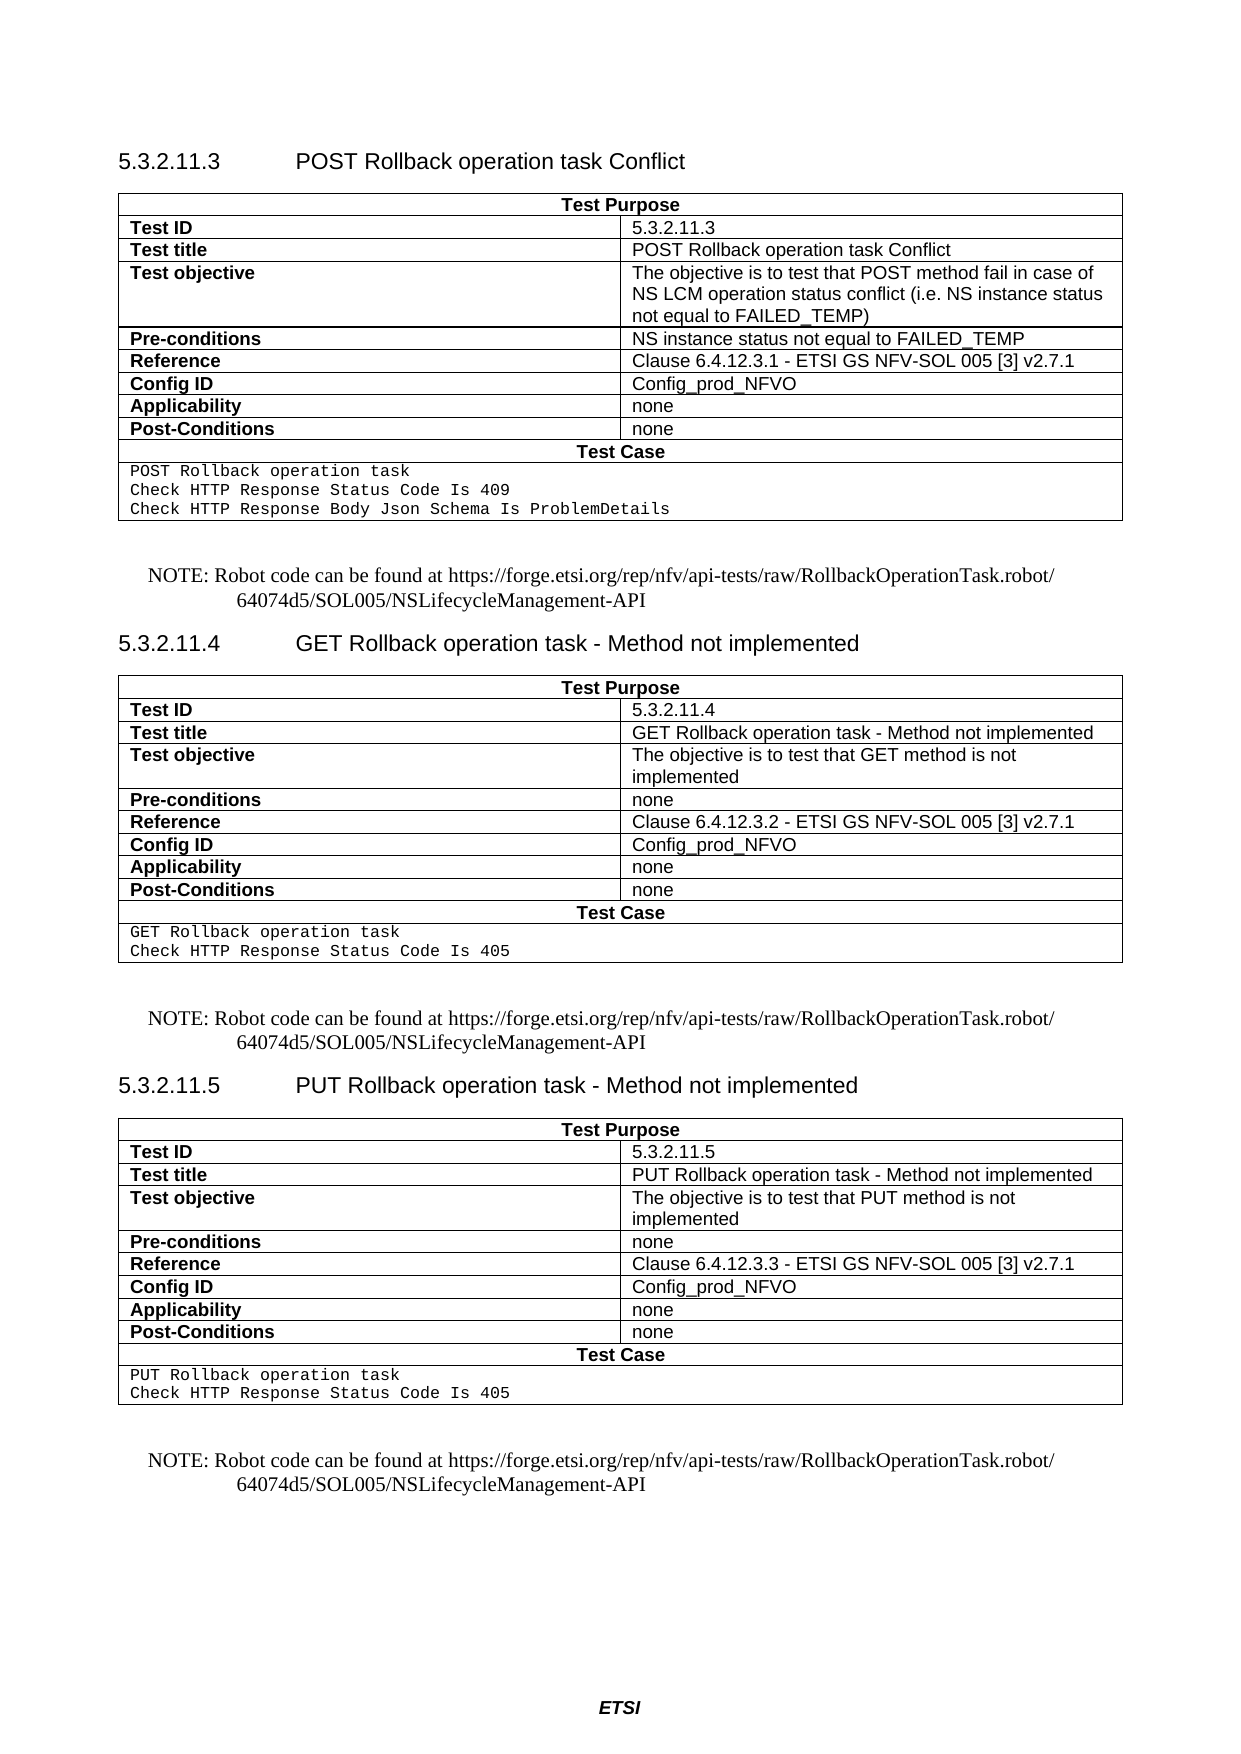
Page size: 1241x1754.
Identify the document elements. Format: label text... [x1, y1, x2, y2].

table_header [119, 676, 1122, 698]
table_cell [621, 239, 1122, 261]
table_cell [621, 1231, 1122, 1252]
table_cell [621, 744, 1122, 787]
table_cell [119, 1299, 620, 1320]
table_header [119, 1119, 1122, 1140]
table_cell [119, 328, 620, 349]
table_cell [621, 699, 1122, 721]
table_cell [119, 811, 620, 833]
subtitle 5.3.2.11.3 POST Rollback operation task Conflict [118, 148, 1122, 174]
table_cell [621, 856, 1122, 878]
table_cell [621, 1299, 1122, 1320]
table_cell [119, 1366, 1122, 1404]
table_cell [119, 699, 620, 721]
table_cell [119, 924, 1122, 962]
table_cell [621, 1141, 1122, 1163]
subtitle 5.3.2.11.4 GET Rollback operation task - Method not implemented [118, 630, 1122, 657]
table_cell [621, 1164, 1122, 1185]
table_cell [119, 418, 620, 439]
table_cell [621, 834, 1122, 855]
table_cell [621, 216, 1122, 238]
text NOTE: Robot code can be found at https://forge.etsi.org/rep/nfv/api-tests/raw/RollbackOperationTask.robot/64074d5/SOL005/NSLifecycleManagement-API [148, 1006, 1122, 1054]
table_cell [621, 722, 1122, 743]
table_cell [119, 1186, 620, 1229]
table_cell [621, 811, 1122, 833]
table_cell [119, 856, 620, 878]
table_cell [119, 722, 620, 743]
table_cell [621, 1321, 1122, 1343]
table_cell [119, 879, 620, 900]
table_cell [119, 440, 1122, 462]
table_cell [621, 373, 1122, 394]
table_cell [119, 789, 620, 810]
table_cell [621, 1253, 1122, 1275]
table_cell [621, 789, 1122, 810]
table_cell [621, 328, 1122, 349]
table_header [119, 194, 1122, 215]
subtitle 5.3.2.11.5 PUT Rollback operation task - Method not implemented [118, 1072, 1122, 1099]
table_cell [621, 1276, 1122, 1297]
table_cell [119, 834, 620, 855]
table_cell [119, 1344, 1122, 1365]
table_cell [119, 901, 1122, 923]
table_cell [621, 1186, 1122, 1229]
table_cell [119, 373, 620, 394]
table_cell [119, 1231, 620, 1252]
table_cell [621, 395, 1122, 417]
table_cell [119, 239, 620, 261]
text NOTE: Robot code can be found at https://forge.etsi.org/rep/nfv/api-tests/raw/RollbackOperationTask.robot/64074d5/SOL005/NSLifecycleManagement-API [148, 563, 1122, 612]
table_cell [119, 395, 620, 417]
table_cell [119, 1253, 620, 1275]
text NOTE: Robot code can be found at https://forge.etsi.org/rep/nfv/api-tests/raw/RollbackOperationTask.robot/64074d5/SOL005/NSLifecycleManagement-API [148, 1448, 1122, 1496]
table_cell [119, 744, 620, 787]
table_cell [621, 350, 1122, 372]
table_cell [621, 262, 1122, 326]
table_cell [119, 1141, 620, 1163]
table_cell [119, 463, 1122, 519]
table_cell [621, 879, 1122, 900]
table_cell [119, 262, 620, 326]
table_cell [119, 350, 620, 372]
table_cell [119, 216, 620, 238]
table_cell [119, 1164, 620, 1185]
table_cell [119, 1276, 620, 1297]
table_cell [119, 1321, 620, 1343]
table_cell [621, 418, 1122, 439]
